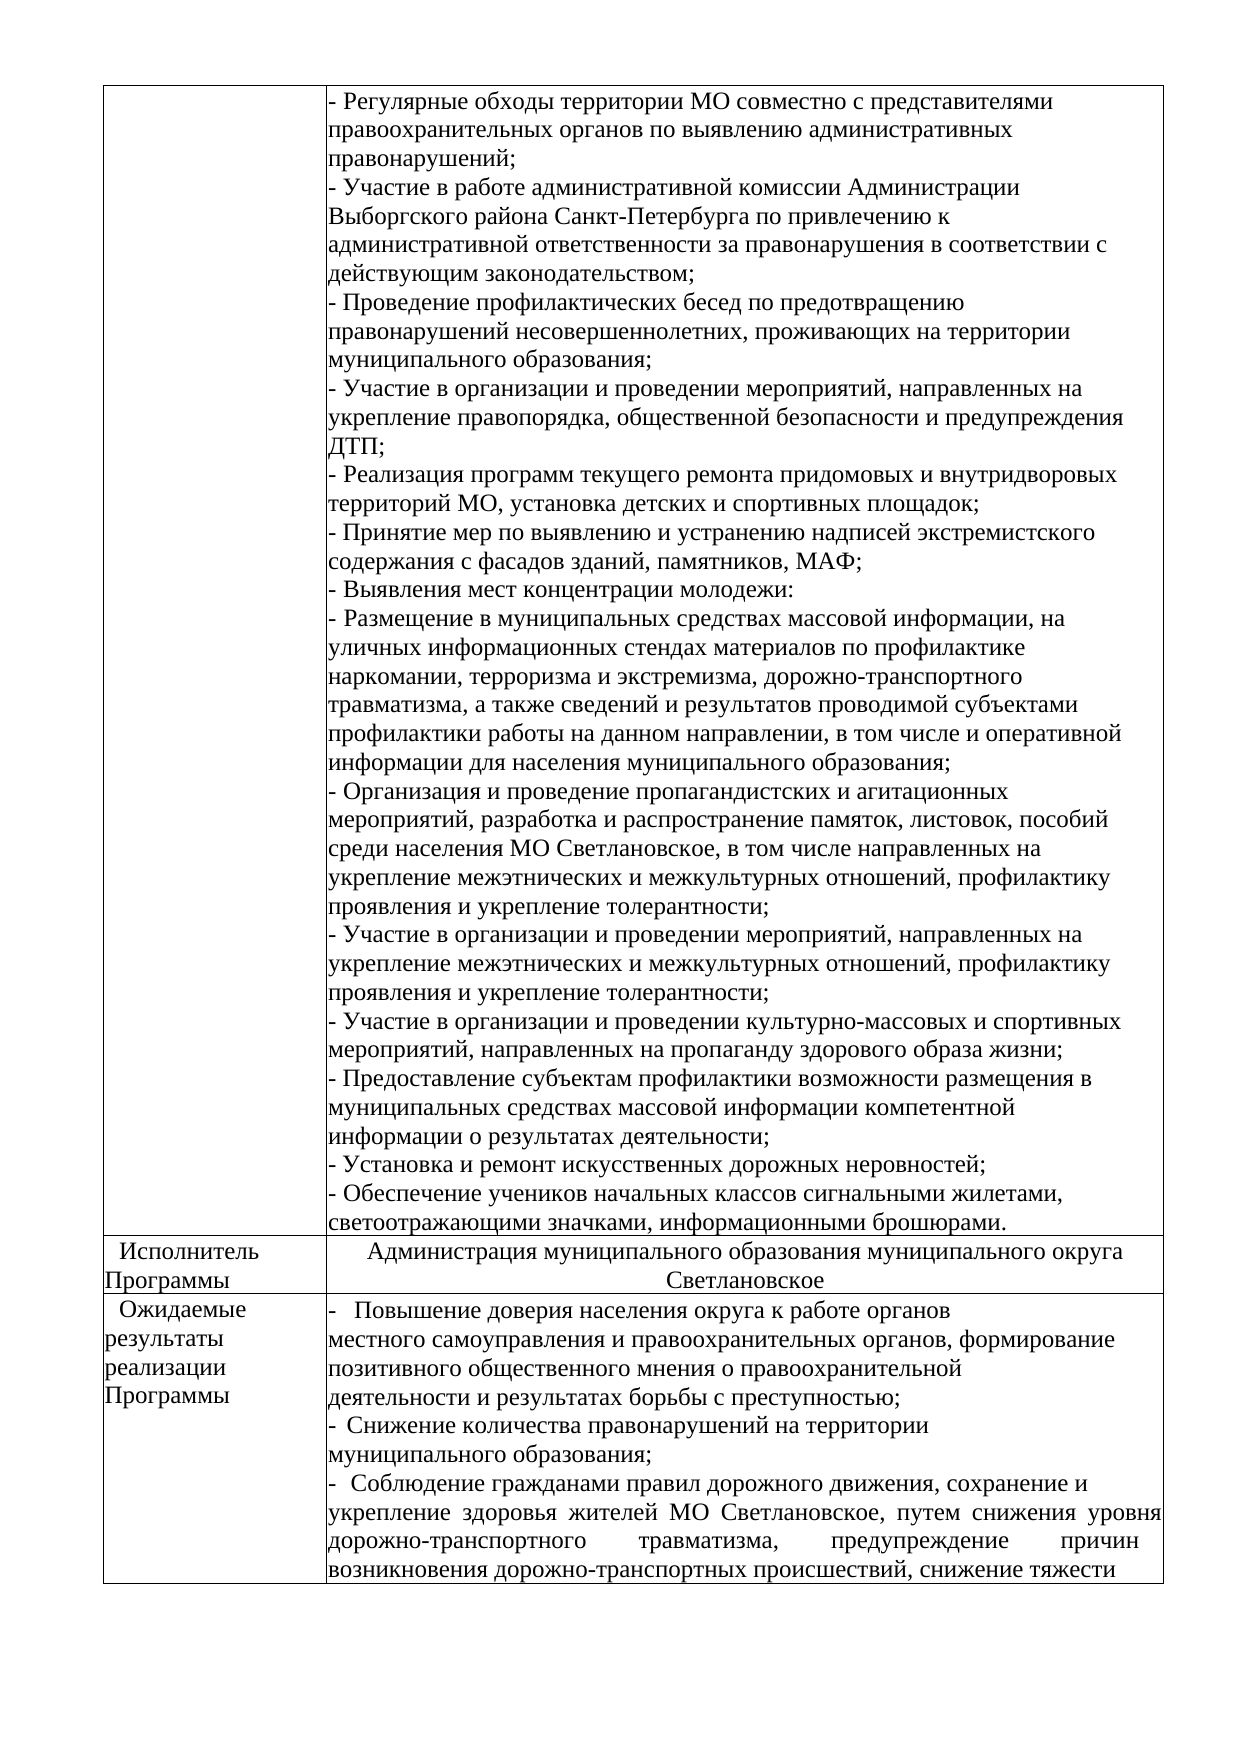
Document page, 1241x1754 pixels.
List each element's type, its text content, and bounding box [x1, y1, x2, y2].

table_header [104, 86, 326, 1235]
table_cell Исполнитель Программы [104, 1236, 326, 1293]
table_header Регулярные обходы территории МО совместно с представителями правоохранительных органов по выявлению административных правонарушений; Участие в работе административной комиссии Администрации Выборгского района Санкт-Петербурга по привлечению к административной ответственности за правонарушения в соответствии с действующим законодательством; Проведение профилактических бесед по предотвращению правонарушений несовершеннолетних, проживающих на территории муниципального образования; Участие в организации и проведении мероприятий, направленных на укрепление правопорядка, общественной безопасности и предупреждения ДТП; Реализация программ текущего ремонта придомовых и внутридворовых территорий МО, установка детских и спортивных площадок; Принятие мер по выявлению и устранению надписей экстремистского содержания с фасадов зданий, памятников, МАФ; Выявления мест концентрации молодежи: Размещение в муниципальных средствах массовой информации, на уличных информационных стендах материалов по профилактике наркомании, терроризма и экстремизма, дорожно-транспортного травматизма, а также сведений и результатов проводимой субъектами профилактики работы на данном направлении, в том числе и оперативной информации для населения муниципального образования; Организация и проведение пропагандистских и агитационных мероприятий, разработка и распространение памяток, листовок, пособий среди населения МО Светлановское, в том числе направленных на укрепление межэтнических и межкультурных отношений, профилактику проявления и укрепление толерантности; Участие в организации и проведении мероприятий, направленных на укрепление межэтнических и межкультурных отношений, профилактику проявления и укрепление толерантности; Участие в организации и проведении культурно-массовых и спортивных мероприятий, направленных на пропаганду здорового образа жизни; Предоставление субъектам профилактики возможности размещения в муниципальных средствах массовой информации компетентной информации о результатах деятельности; Установка и ремонт искусственных дорожных неровностей; Обеспечение учеников начальных классов сигнальными жилетами, светоотражающими значками, информационными брошюрами. [327, 86, 1163, 1235]
table_cell Ожидаемые результаты реализации Программы [104, 1294, 326, 1583]
table_cell Администрация муниципального образования муниципального округа Светлановское [327, 1236, 1163, 1293]
table_cell Повышение доверия населения округа к работе органов местного самоуправления и правоохранительных органов, формирование позитивного общественного мнения о правоохранительной деятельности и результатах борьбы с преступностью; Снижение количества правонарушений на территории муниципального образования; Соблюдение гражданами правил дорожного движения, сохранение и укрепление здоровья жителей МО Светлановское, путем снижения уровня дорожно-транспортного травматизма, предупреждение причин возникновения дорожно-транспортных происшествий, снижение тяжести [327, 1294, 1163, 1583]
